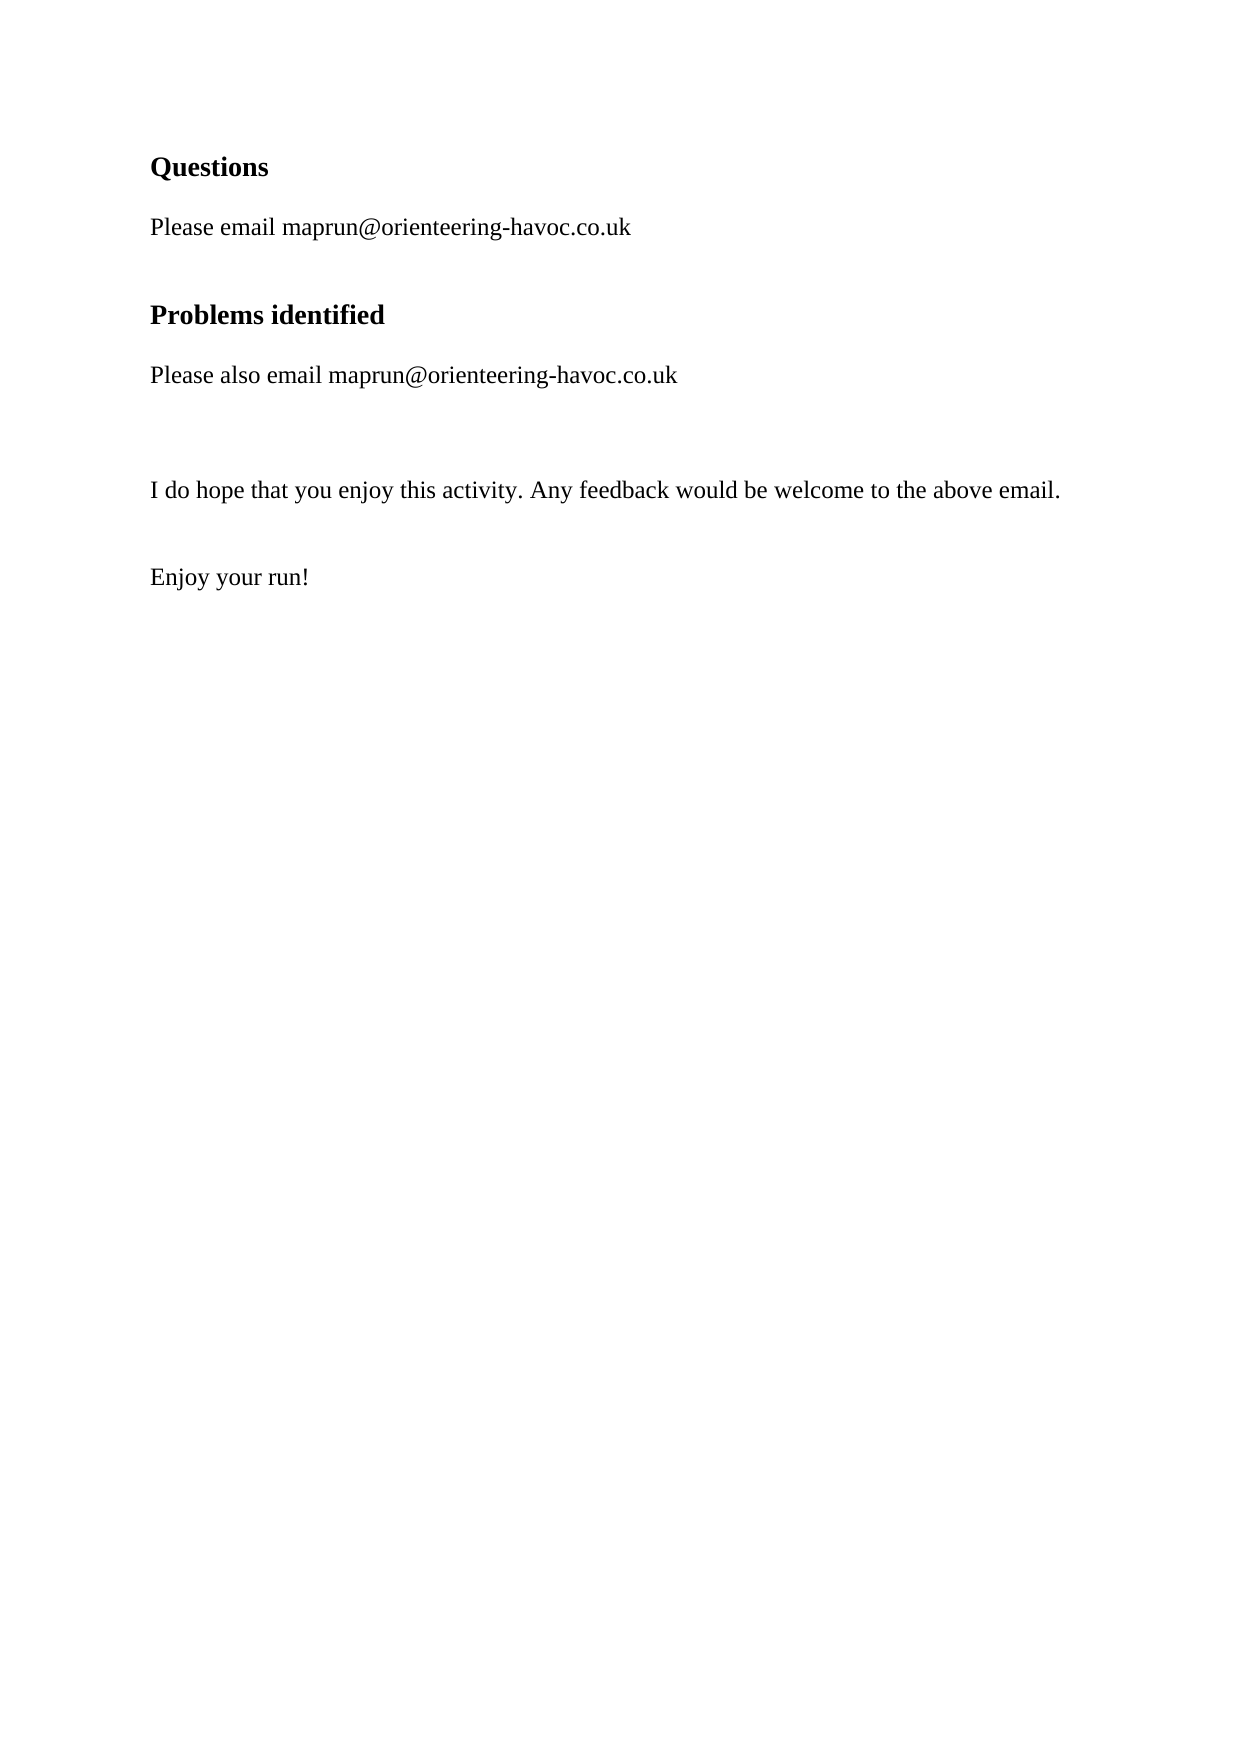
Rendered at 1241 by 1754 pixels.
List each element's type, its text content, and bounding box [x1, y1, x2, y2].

subtitle Questions [150, 150, 1090, 182]
text Enjoy your run! [150, 533, 1090, 591]
text Please also email maprun@orienteering-havoc.co.uk [150, 360, 1090, 388]
text Please email maprun@orienteering-havoc.co.uk [150, 212, 1090, 269]
text I do hope that you enjoy this activity. Any feedback would be welcome to the above email. [150, 476, 1090, 504]
subtitle Problems identified [150, 298, 1090, 331]
